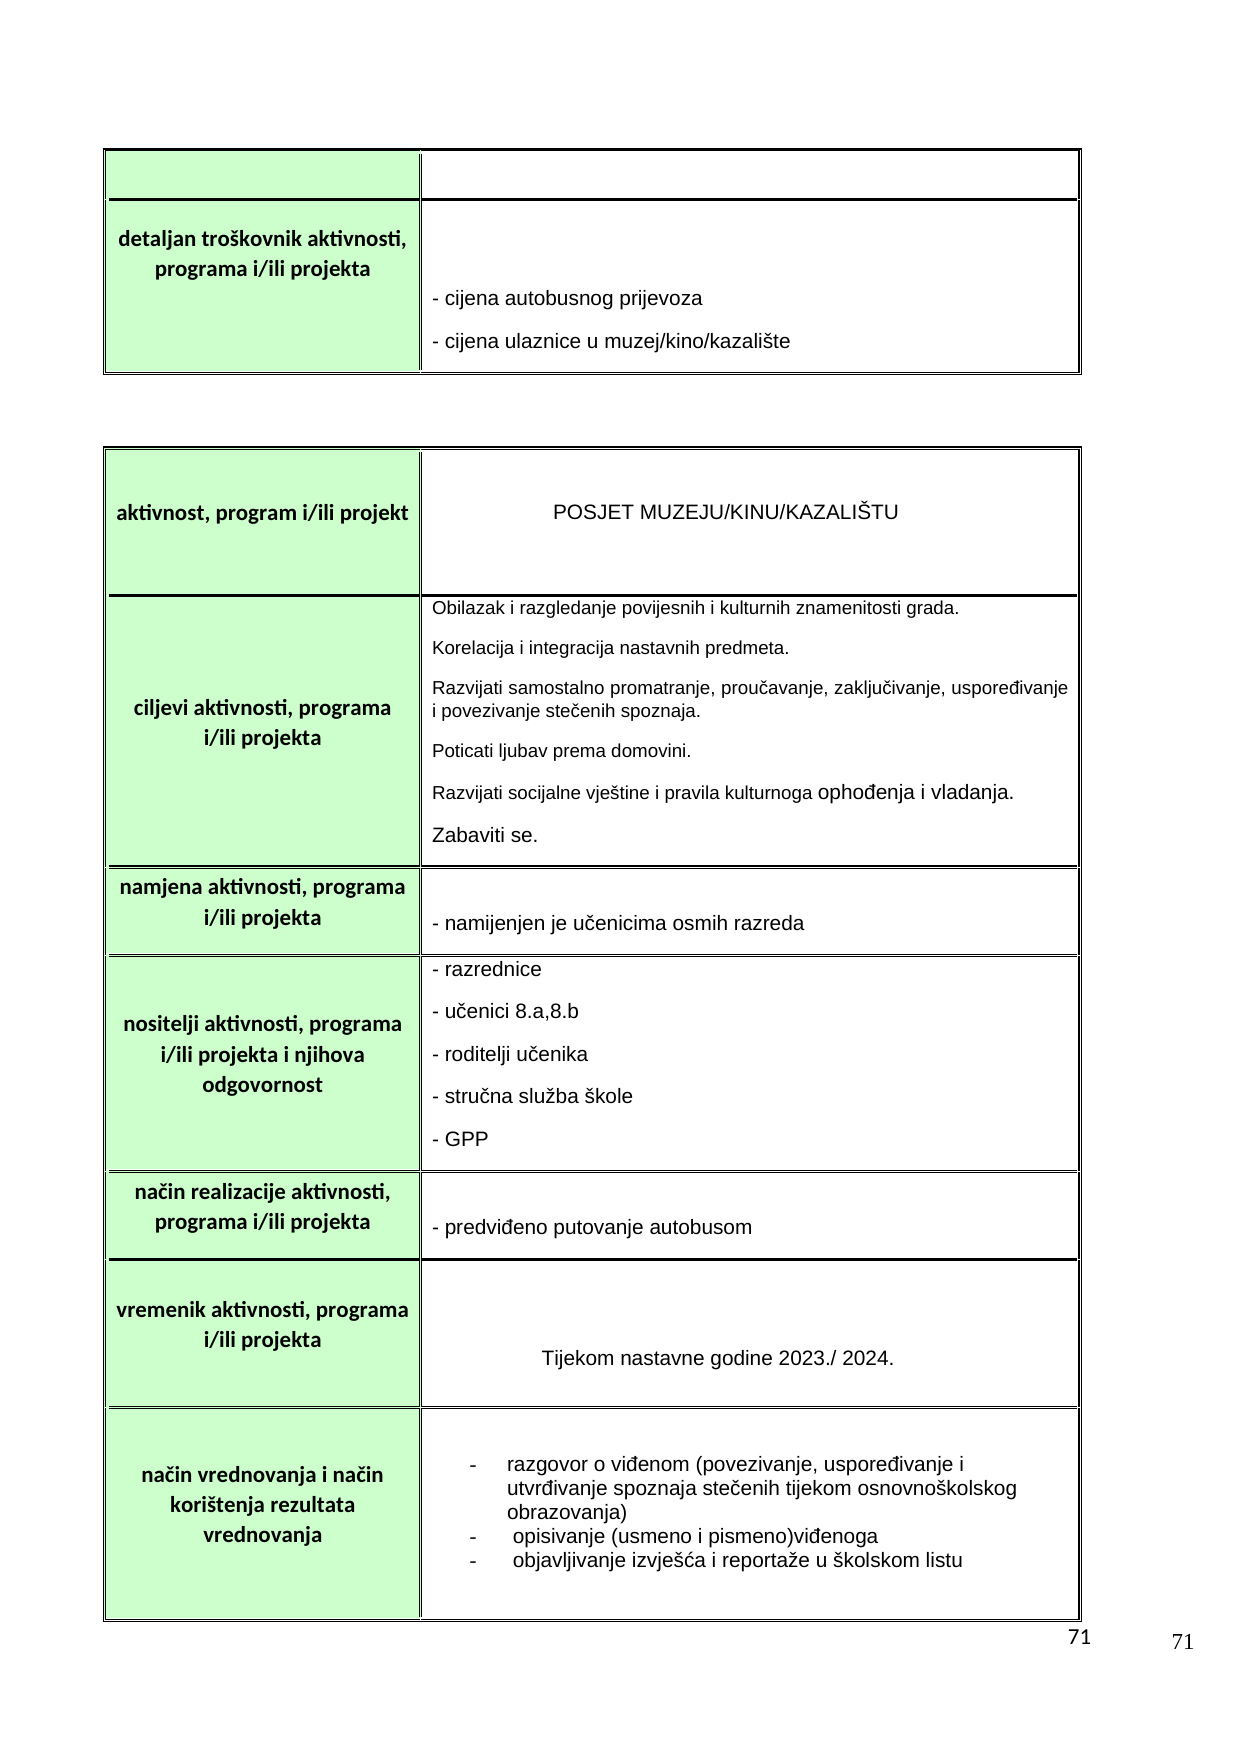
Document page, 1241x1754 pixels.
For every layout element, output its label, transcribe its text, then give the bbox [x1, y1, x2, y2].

table_cell ciljevi aktivnosti, programa i/ili projekta [106, 594, 419, 865]
table_cell način realizacije aktivnosti, programa i/ili projekta [106, 1170, 419, 1258]
table_cell - namijenjen je učenicima osmih razreda [422, 865, 1079, 953]
table_cell - predviđeno putovanje autobusom [422, 1170, 1079, 1258]
table_cell nositelji aktivnosti, programa i/ili projekta i njihova odgovornost [106, 954, 419, 1169]
table_cell - razrednice - učenici 8.a,8.b - roditelji učenika - stručna služba škole - GPP [422, 954, 1079, 1169]
table_cell vremenik aktivnosti, programa i/ili projekta [104, 1258, 419, 1406]
table_cell namjena aktivnosti, programa i/ili projekta [106, 865, 419, 953]
table_header POSJET MUZEJU/KINU/KAZALIŠTU [421, 450, 1078, 594]
table_cell način vrednovanja i način korištenja rezultata vrednovanja [104, 1406, 421, 1618]
table_header aktivnost, program i/ili projekt [106, 450, 421, 594]
table_cell detaljan troškovnik aktivnosti, programa i/ili projekta [104, 198, 421, 371]
table_cell Obilazak i razgledanje povijesnih i kulturnih znamenitosti grada. Korelacija i integracija nastavnih predmeta. Razvijati samostalno promatranje, proučavanje, zaključivanje, uspoređivanje i povezivanje stečenih spoznaja. Poticati ljubav prema domovini. Razvijati socijalne vještine i pravila kulturnoga ophođenja i vladanja. Zabaviti se. [422, 594, 1078, 865]
table_cell Tijekom nastavne godine 2023./ 2024. [422, 1258, 1080, 1406]
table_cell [106, 151, 421, 198]
table_cell - cijena autobusnog prijevoza - cijena ulaznice u muzej/kino/kazalište [421, 198, 1080, 371]
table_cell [421, 151, 1078, 198]
